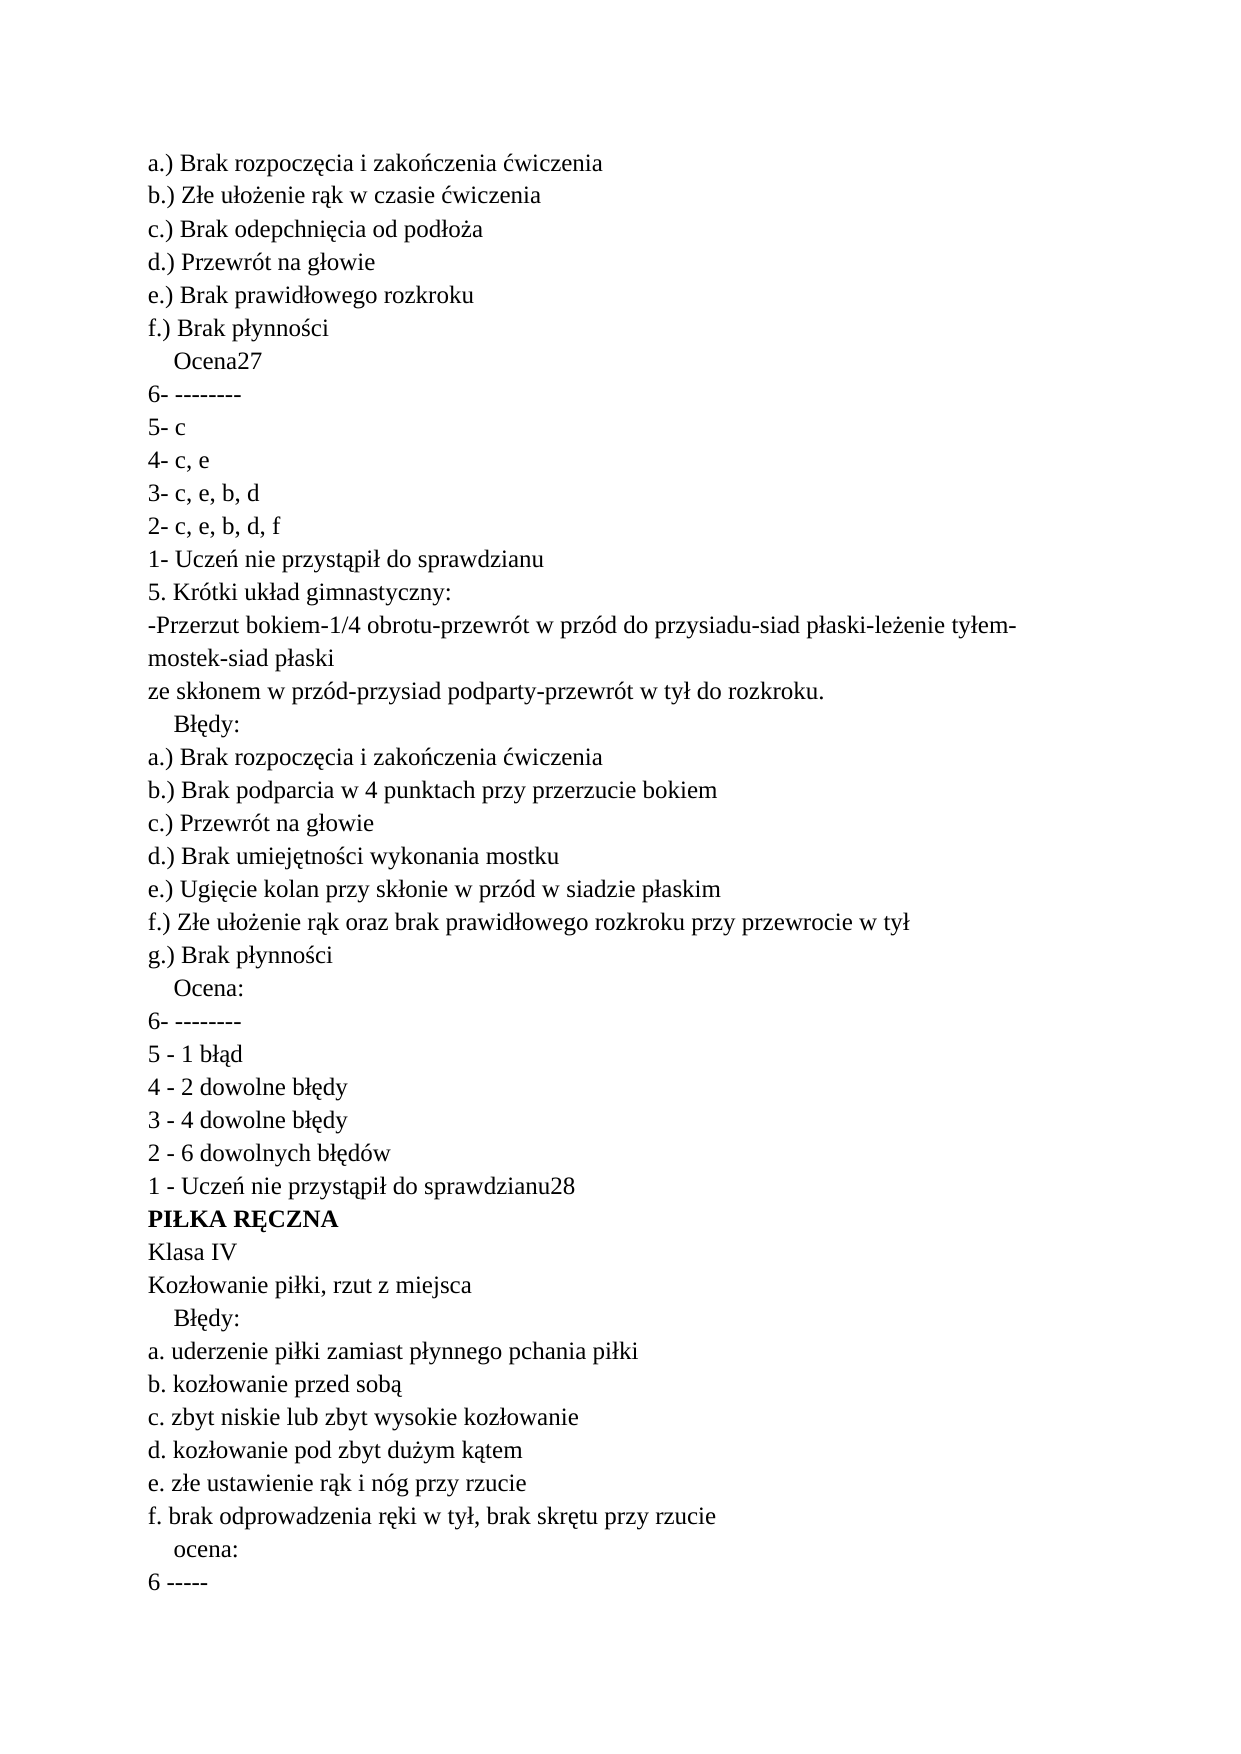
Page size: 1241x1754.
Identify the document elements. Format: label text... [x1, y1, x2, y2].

text 2- c, e, b, d, f [148, 511, 1093, 539]
text c.) Brak odepchnięcia od podłoża [148, 214, 1093, 242]
text f. brak odprowadzenia ręki w tył, brak skrętu przy rzucie [148, 1501, 1093, 1530]
text  Błędy: [148, 709, 1093, 738]
text b.) Złe ułożenie rąk w czasie ćwiczenia [148, 181, 1093, 209]
text 1- Uczeń nie przystąpił do sprawdzianu [148, 544, 1093, 573]
text b.) Brak podparcia w 4 punktach przy przerzucie bokiem [148, 775, 1093, 804]
text d.) Brak umiejętności wykonania mostku [148, 841, 1093, 870]
text Kozłowanie piłki, rzut z miejsca [148, 1270, 1093, 1299]
text  Ocena: [148, 973, 1093, 1002]
text 6- -------- [148, 379, 1093, 407]
text ze skłonem w przód-przysiad podparty-przewrót w tył do rozkroku. [148, 676, 1093, 705]
text d. kozłowanie pod zbyt dużym kątem [148, 1435, 1093, 1464]
text a.) Brak rozpoczęcia i zakończenia ćwiczenia [148, 148, 1093, 176]
text e.) Brak prawidłowego rozkroku [148, 280, 1093, 308]
text 4 - 2 dowolne błędy [148, 1072, 1093, 1101]
text c. zbyt niskie lub zbyt wysokie kozłowanie [148, 1402, 1093, 1431]
text 1 - Uczeń nie przystąpił do sprawdzianu28 [148, 1171, 1093, 1200]
text 3 - 4 dowolne błędy [148, 1105, 1093, 1134]
text  Ocena27 [148, 346, 1093, 374]
text 2 - 6 dowolnych błędów [148, 1138, 1093, 1167]
text f.) Brak płynności [148, 313, 1093, 341]
text  Błędy: [148, 1303, 1093, 1332]
text c.) Przewrót na głowie [148, 808, 1093, 837]
text e.) Ugięcie kolan przy skłonie w przód w siadzie płaskim [148, 874, 1093, 903]
text 6- -------- [148, 1006, 1093, 1035]
text 3- c, e, b, d [148, 478, 1093, 507]
text g.) Brak płynności [148, 940, 1093, 969]
text a. uderzenie piłki zamiast płynnego pchania piłki [148, 1336, 1093, 1365]
text f.) Złe ułożenie rąk oraz brak prawidłowego rozkroku przy przewrocie w tył [148, 907, 1093, 936]
text b. kozłowanie przed sobą [148, 1369, 1093, 1398]
text 6 ----- [148, 1567, 1093, 1596]
text PIŁKA RĘCZNA [148, 1204, 1093, 1233]
text -Przerzut bokiem-1/4 obrotu-przewrót w przód do przysiadu-siad płaski-leżenie tyłem-mostek-siad płaski [148, 610, 1093, 672]
text a.) Brak rozpoczęcia i zakończenia ćwiczenia [148, 742, 1093, 771]
text 5- c [148, 412, 1093, 441]
text 5. Krótki układ gimnastyczny: [148, 577, 1093, 606]
text  ocena: [148, 1534, 1093, 1563]
text Klasa IV [148, 1237, 1093, 1266]
text d.) Przewrót na głowie [148, 247, 1093, 275]
text 4- c, e [148, 445, 1093, 473]
text 5 - 1 błąd [148, 1039, 1093, 1068]
text e. złe ustawienie rąk i nóg przy rzucie [148, 1468, 1093, 1497]
